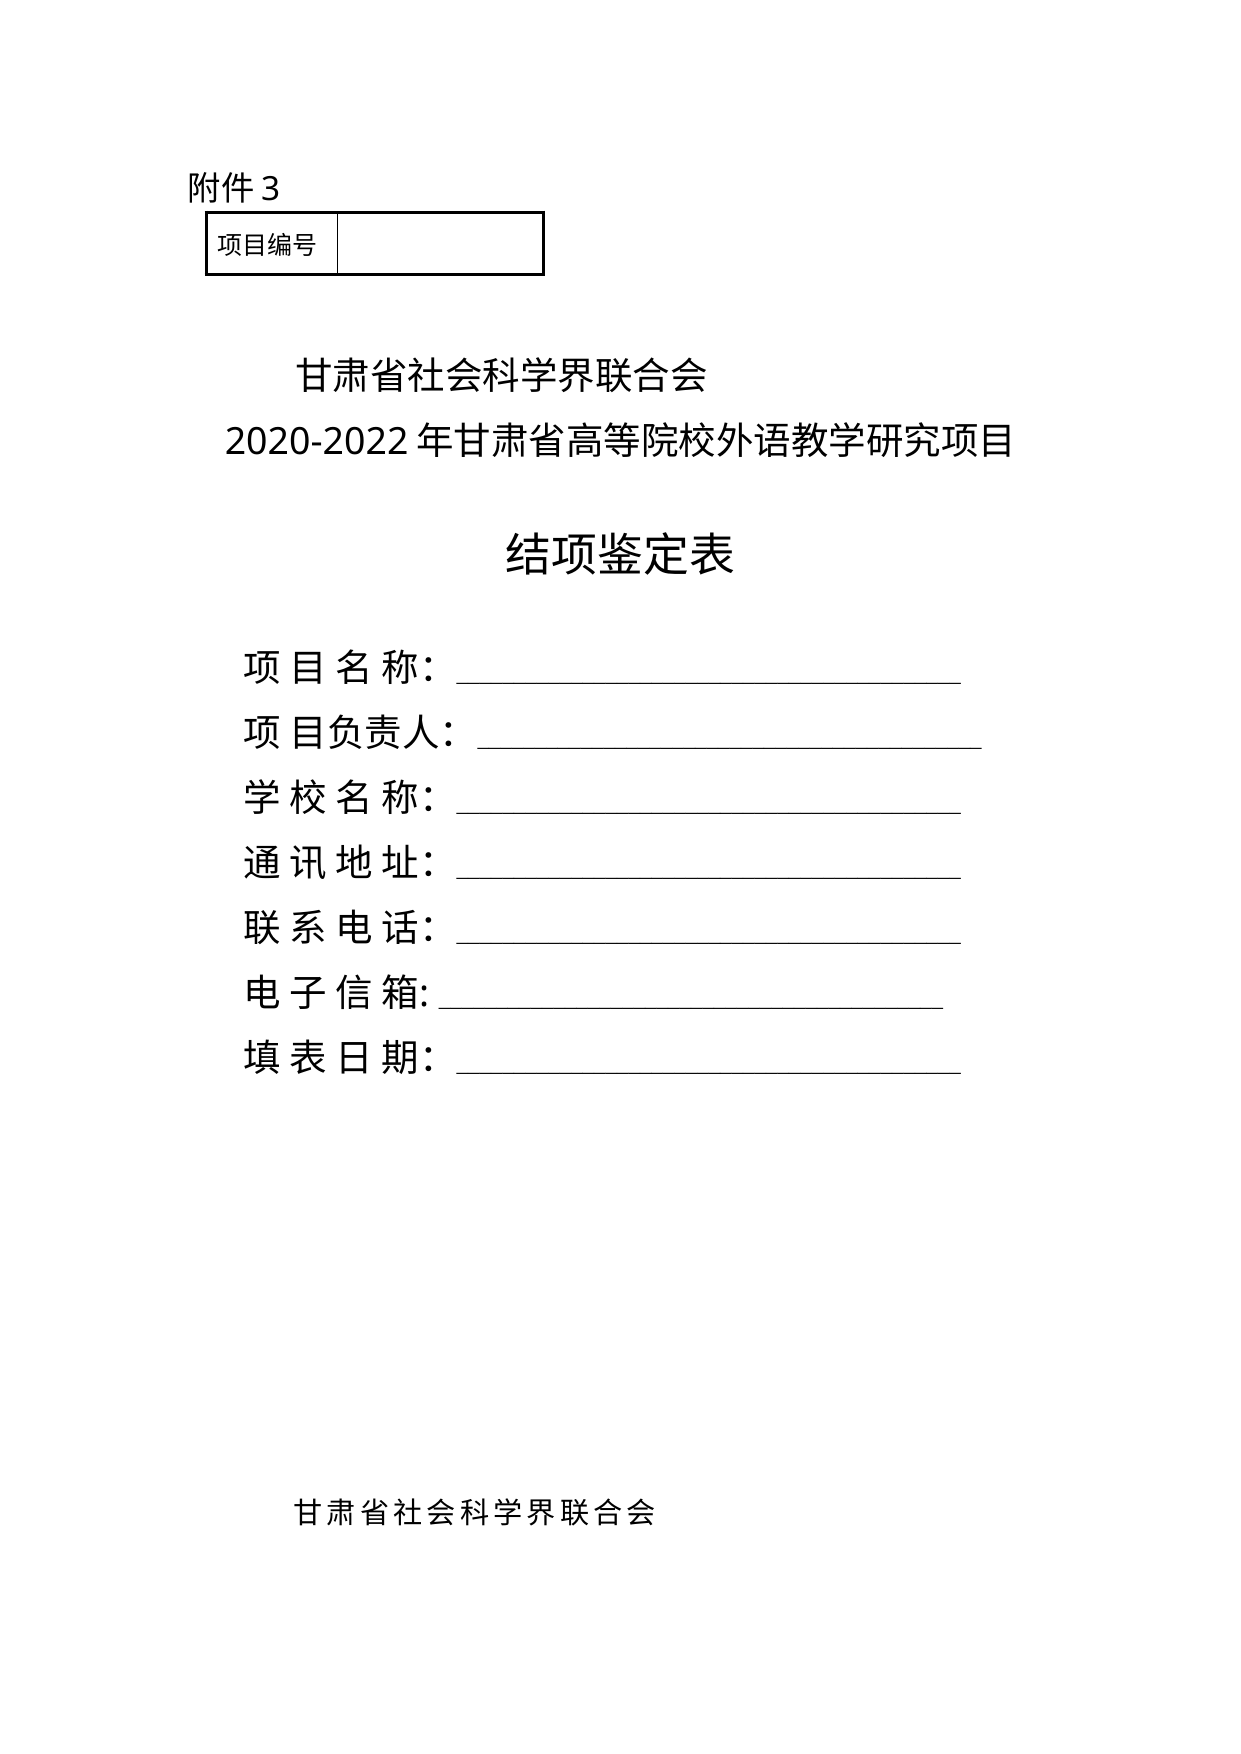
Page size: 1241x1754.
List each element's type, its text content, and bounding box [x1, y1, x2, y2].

text 电 子 信 箱: ____________________________________________ [187, 958, 1053, 1023]
text 填 表 日 期：____________________________________________ [187, 1023, 1053, 1088]
text 项 目负责人：____________________________________________ [187, 698, 1053, 763]
text 联 系 电 话：____________________________________________ [187, 893, 1053, 958]
text 结项鉴定表 [187, 503, 1053, 600]
text 项 目 名 称：____________________________________________ [187, 633, 1053, 698]
text 附件3 [187, 162, 994, 210]
text 通 讯 地 址：____________________________________________ [187, 828, 1053, 893]
table_header [338, 214, 542, 273]
text 学 校 名 称：____________________________________________ [187, 763, 1053, 828]
table_header 项目编号 [208, 214, 337, 273]
text 2020-2022年甘肃省高等院校外语教学研究项目 [187, 405, 1053, 470]
text 甘肃省社会科学界联合会 [187, 340, 1053, 405]
text 甘肃省社会科学界联合会 [187, 1478, 1053, 1543]
